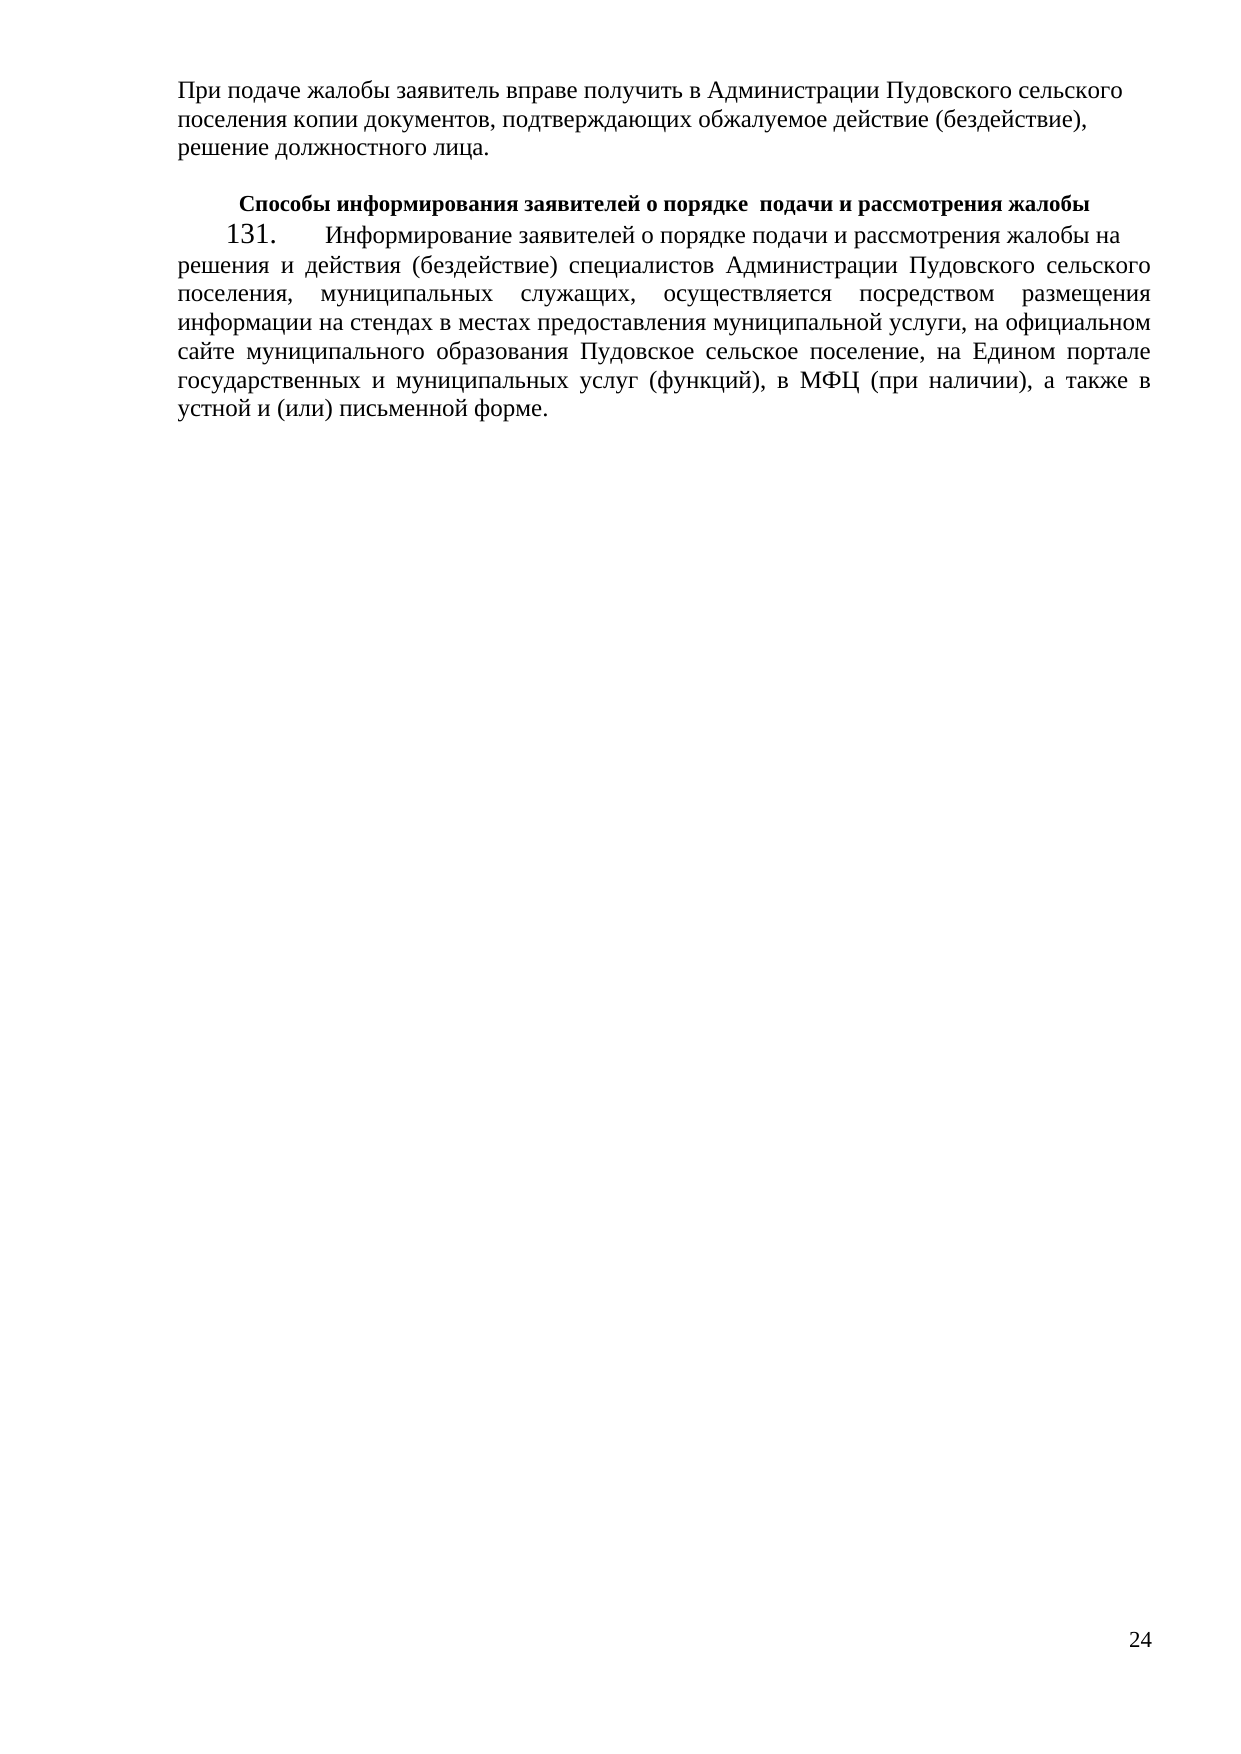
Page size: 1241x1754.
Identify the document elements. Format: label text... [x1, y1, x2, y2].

text При подаче жалобы заявитель вправе получить в Администрации Пудовского сельского поселения копии документов, подтверждающих обжалуемое действие (бездействие), решение должностного лица. [177, 75, 1152, 161]
text Способы информирования заявителей о порядке подачи и рассмотрения жалобы [177, 190, 1152, 216]
list Информирование заявителей о порядке подачи и рассмотрения жалобы на [226, 216, 1152, 250]
text решения и действия (бездействие) специалистов Администрации Пудовского сельского поселения, муниципальных служащих, осуществляется посредством размещения информации на стендах в местах предоставления муниципальной услуги, на официальном сайте муниципального образования Пудовское сельское поселение, на Едином портале государственных и муниципальных услуг (функций), в МФЦ (при наличии), а также в устной и (или) письменной форме. [177, 250, 1152, 422]
